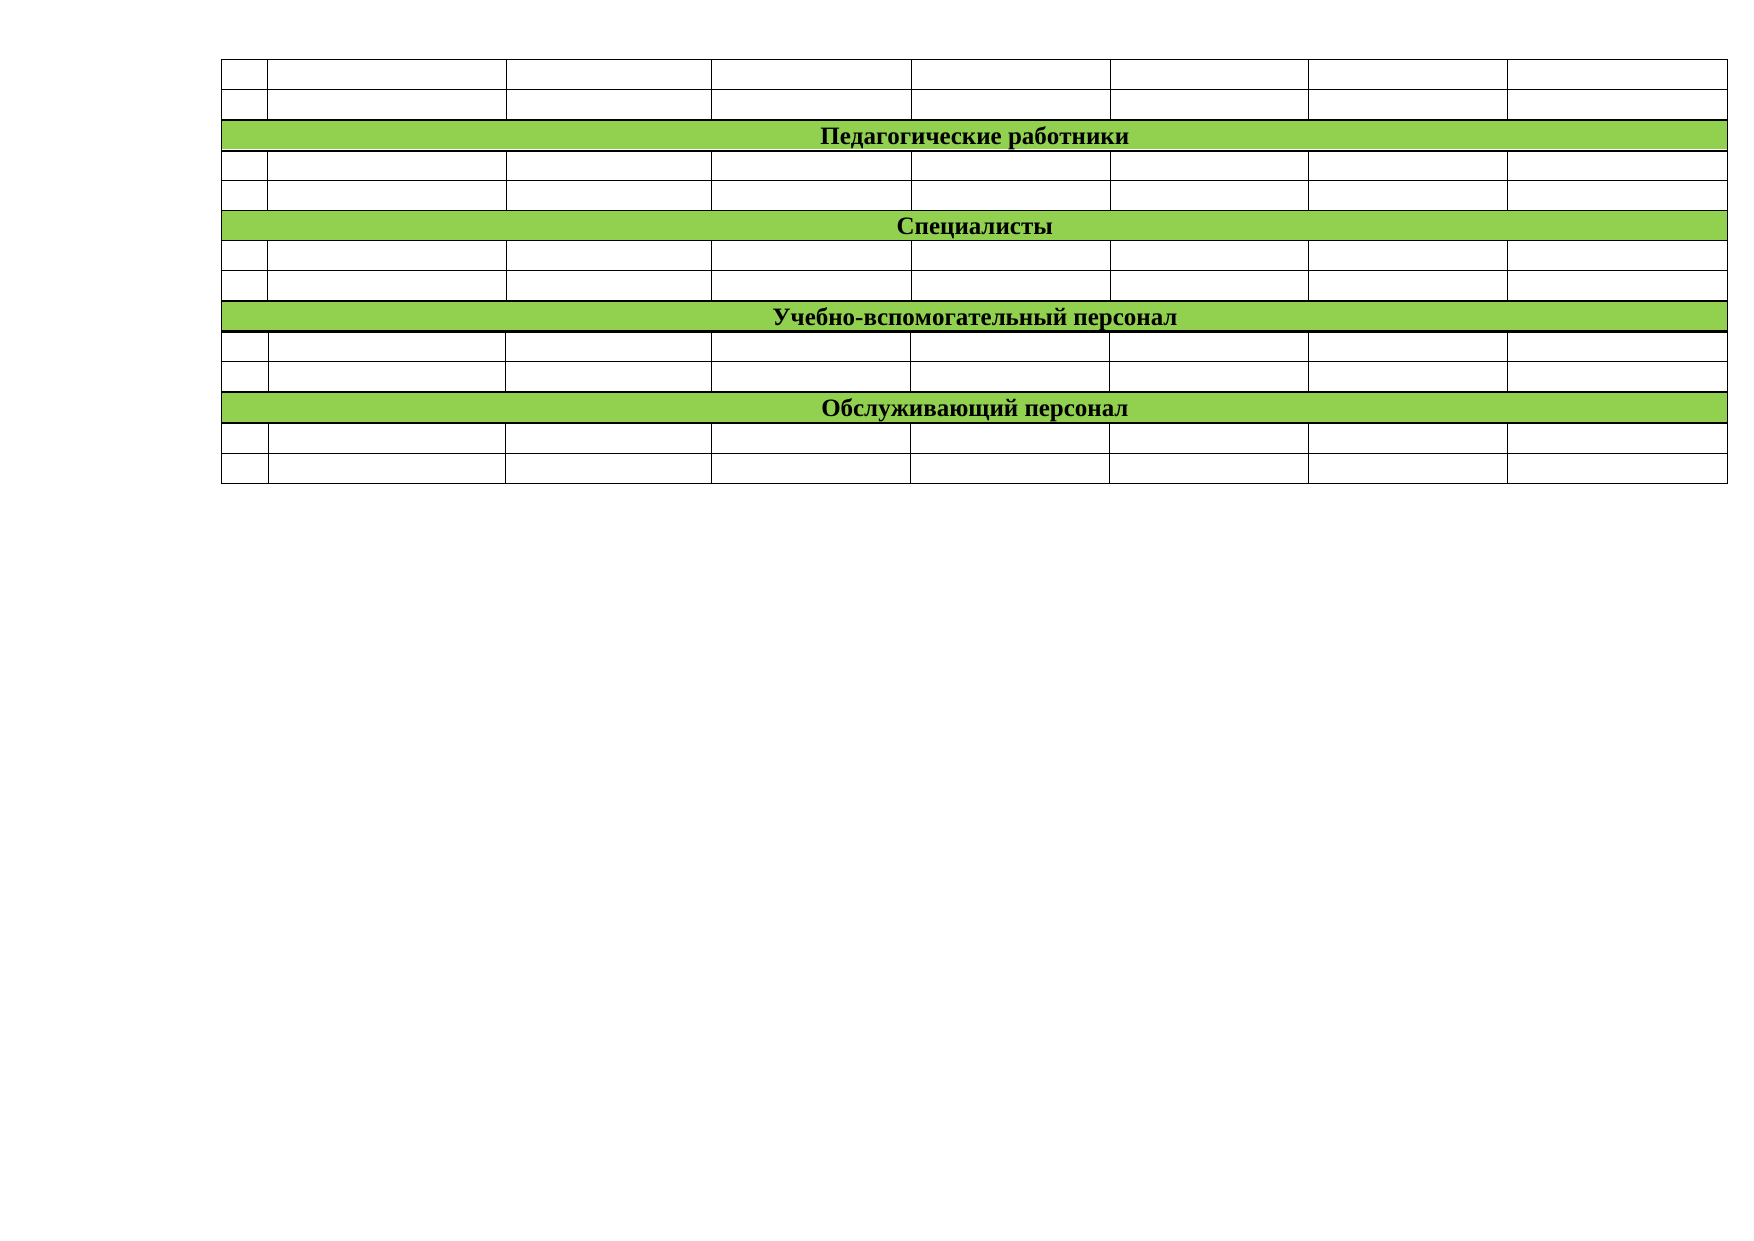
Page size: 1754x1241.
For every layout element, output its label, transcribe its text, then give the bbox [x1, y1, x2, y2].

table_header [712, 424, 910, 453]
table_header [222, 424, 268, 453]
table_header [1508, 424, 1727, 453]
table_header [1508, 60, 1727, 89]
table_cell [912, 271, 1110, 299]
table_header [912, 60, 1110, 89]
table_cell [1111, 181, 1308, 210]
table_header Обслуживающий персонал [222, 393, 1727, 422]
table_header [222, 152, 267, 180]
table_cell [712, 454, 910, 482]
table_cell [222, 271, 267, 299]
table_cell [222, 241, 267, 270]
table_header [222, 333, 268, 361]
table_header [712, 333, 910, 361]
table_header [269, 424, 505, 453]
table_cell [507, 90, 711, 119]
table_cell [222, 454, 268, 482]
table_cell [911, 362, 1109, 391]
table_header [1309, 424, 1507, 453]
table_header [712, 60, 911, 89]
table_cell [911, 454, 1109, 482]
table_cell [507, 241, 711, 270]
table_cell [268, 271, 506, 299]
table_cell [1111, 90, 1308, 119]
table_header [1111, 60, 1308, 89]
table_cell [268, 241, 506, 270]
table_cell [222, 90, 267, 119]
table_cell [712, 271, 911, 299]
table_cell [1508, 90, 1727, 119]
table_cell [1508, 271, 1727, 299]
table_header [1110, 424, 1308, 453]
table_header Учебно-вспомогательный персонал [222, 302, 1727, 330]
table_cell [712, 362, 910, 391]
table_cell [268, 90, 506, 119]
table_header [912, 152, 1110, 180]
table_header [269, 333, 505, 361]
table_cell [1110, 454, 1308, 482]
table_header [268, 152, 506, 180]
table_cell [1110, 362, 1308, 391]
table_cell [507, 271, 711, 299]
table_cell [506, 454, 711, 482]
table_cell [712, 90, 911, 119]
table_cell [222, 362, 268, 391]
table_header [1508, 152, 1727, 180]
table_cell [1309, 241, 1507, 270]
table_cell [1111, 241, 1308, 270]
table_cell [1309, 362, 1507, 391]
table_cell [1309, 271, 1507, 299]
table_cell [268, 181, 506, 210]
table_cell [1508, 241, 1727, 270]
table_header [911, 424, 1109, 453]
table_cell [712, 181, 911, 210]
table_cell [1508, 181, 1727, 210]
table_header [222, 60, 267, 89]
table_header [1111, 152, 1308, 180]
table_header [268, 60, 506, 89]
table_header [1309, 60, 1507, 89]
table_cell [507, 181, 711, 210]
table_cell Специалисты [222, 211, 1727, 240]
table_header [507, 152, 711, 180]
table_cell [506, 362, 711, 391]
table_cell [1508, 362, 1727, 391]
table_header [506, 424, 711, 453]
table_cell [222, 181, 267, 210]
table_cell [912, 181, 1110, 210]
table_cell [269, 454, 505, 482]
table_cell [1309, 454, 1507, 482]
table_header [507, 60, 711, 89]
table_header [1309, 152, 1507, 180]
table_cell [912, 241, 1110, 270]
table_cell [269, 362, 505, 391]
table_header [911, 333, 1109, 361]
table_header [506, 333, 711, 361]
table_cell [712, 241, 911, 270]
table_cell [1309, 90, 1507, 119]
table_header [1110, 333, 1308, 361]
table_header [712, 152, 911, 180]
table_cell [1309, 181, 1507, 210]
table_cell [1111, 271, 1308, 299]
table_header [1309, 333, 1507, 361]
table_header [1508, 333, 1727, 361]
table_cell [1508, 454, 1727, 482]
table_header Педагогические работники [222, 121, 1727, 149]
table_cell [912, 90, 1110, 119]
